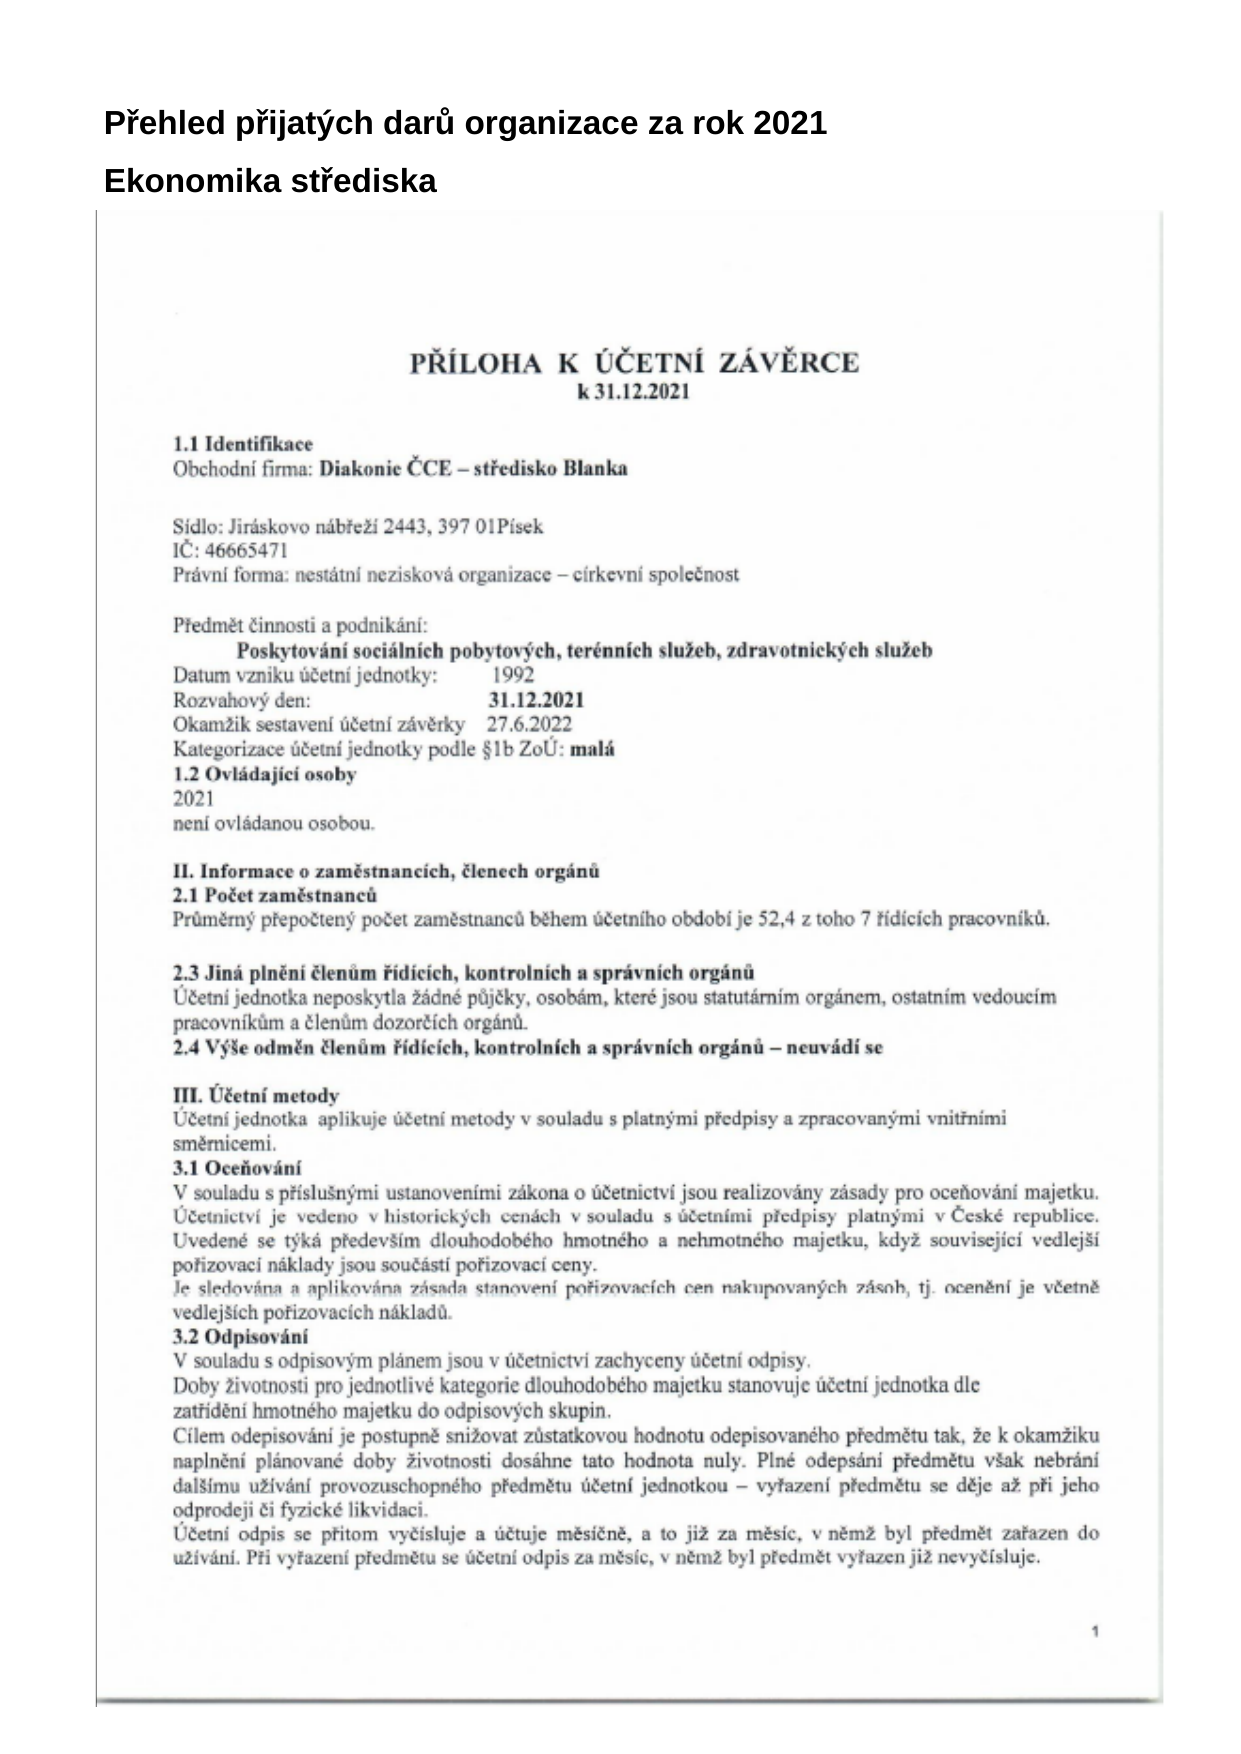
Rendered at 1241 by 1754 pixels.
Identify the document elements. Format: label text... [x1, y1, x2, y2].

text Ekonomika střediska [103, 161, 1137, 199]
text Přehled přijatých darů organizace za rok 2021 [103, 103, 1137, 142]
